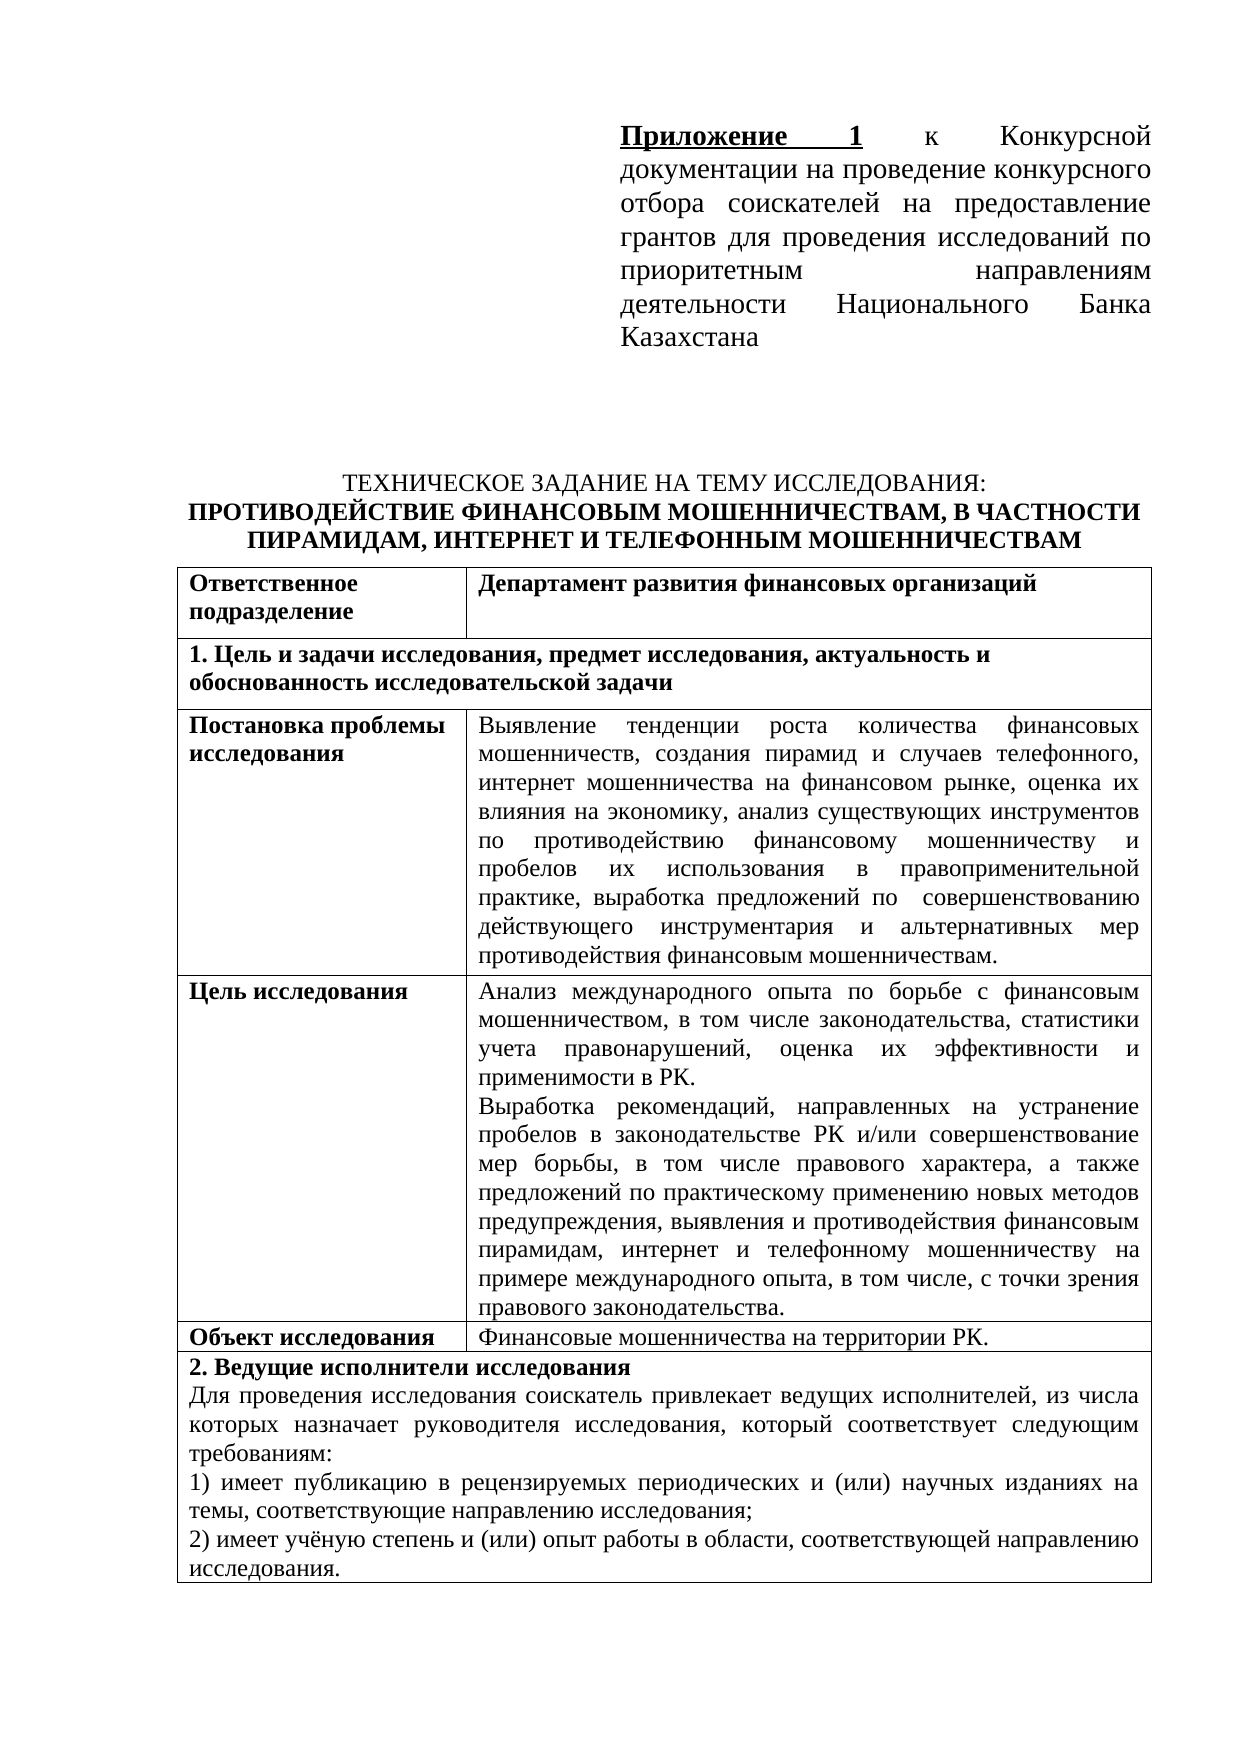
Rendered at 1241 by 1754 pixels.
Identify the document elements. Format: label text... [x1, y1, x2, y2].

table_cell 2. Ведущие исполнители исследования Для проведения исследования соискатель привлекает ведущих исполнителей, из числа которых назначает руководителя исследования, который соответствует следующим требованиям: 1) имеет публикацию в рецензируемых периодических и (или) научных изданиях на темы, соответствующие направлению исследования; 2) имеет учёную степень и (или) опыт работы в области, соответствующей направлению исследования. [178, 1352, 1151, 1582]
table_cell Выявление тенденции роста количества финансовых мошенничеств, создания пирамид и случаев телефонного, интернет мошенничества на финансовом рынке, оценка их влияния на экономику, анализ существующих инструментов по противодействию финансовому мошенничеству и пробелов их использования в правоприменительной практике, выработка предложений по совершенствованию действующего инструментария и альтернативных мер противодействия финансовым мошенничествам. [467, 710, 1151, 975]
text ПРОТИВОДЕЙСТВИЕ ФИНАНСОВЫМ МОШЕННИЧЕСТВАМ, В ЧАСТНОСТИ ПИРАМИДАМ, ИНТЕРНЕТ И ТЕЛЕФОННЫМ МОШЕННИЧЕСТВАМ [177, 497, 1152, 554]
table_cell Цель исследования [178, 976, 466, 1321]
table_cell Постановка проблемы исследования [178, 710, 466, 975]
table_cell 1. Цель и задачи исследования, предмет исследования, актуальность и обоснованность исследовательской задачи [178, 639, 1151, 709]
table_header Департамент развития финансовых организаций [467, 568, 1151, 638]
table_header Ответственное подразделение [178, 568, 466, 638]
table_cell Финансовые мошенничества на территории РК. [467, 1322, 1151, 1351]
table_cell Анализ международного опыта по борьбе с финансовым мошенничеством, в том числе законодательства, статистики учета правонарушений, оценка их эффективности и применимости в РК. Выработка рекомендаций, направленных на устранение пробелов в законодательстве РК и/или совершенствование мер борьбы, в том числе правового характера, а также предложений по практическому применению новых методов предупреждения, выявления и противодействия финансовым пирамидам, интернет и телефонному мошенничеству на примере международного опыта, в том числе, с точки зрения правового законодательства. [467, 976, 1151, 1321]
text ТЕХНИЧЕСКОЕ ЗАДАНИЕ НА ТЕМУ ИССЛЕДОВАНИЯ: [177, 468, 1152, 497]
text Приложение 1 к Конкурсной документации на проведение конкурсного отбора соискателей на предоставление грантов для проведения исследований по приоритетным направлениям деятельности Национального Банка Казахстана [620, 118, 1152, 353]
table_cell Объект исследования [178, 1322, 466, 1351]
